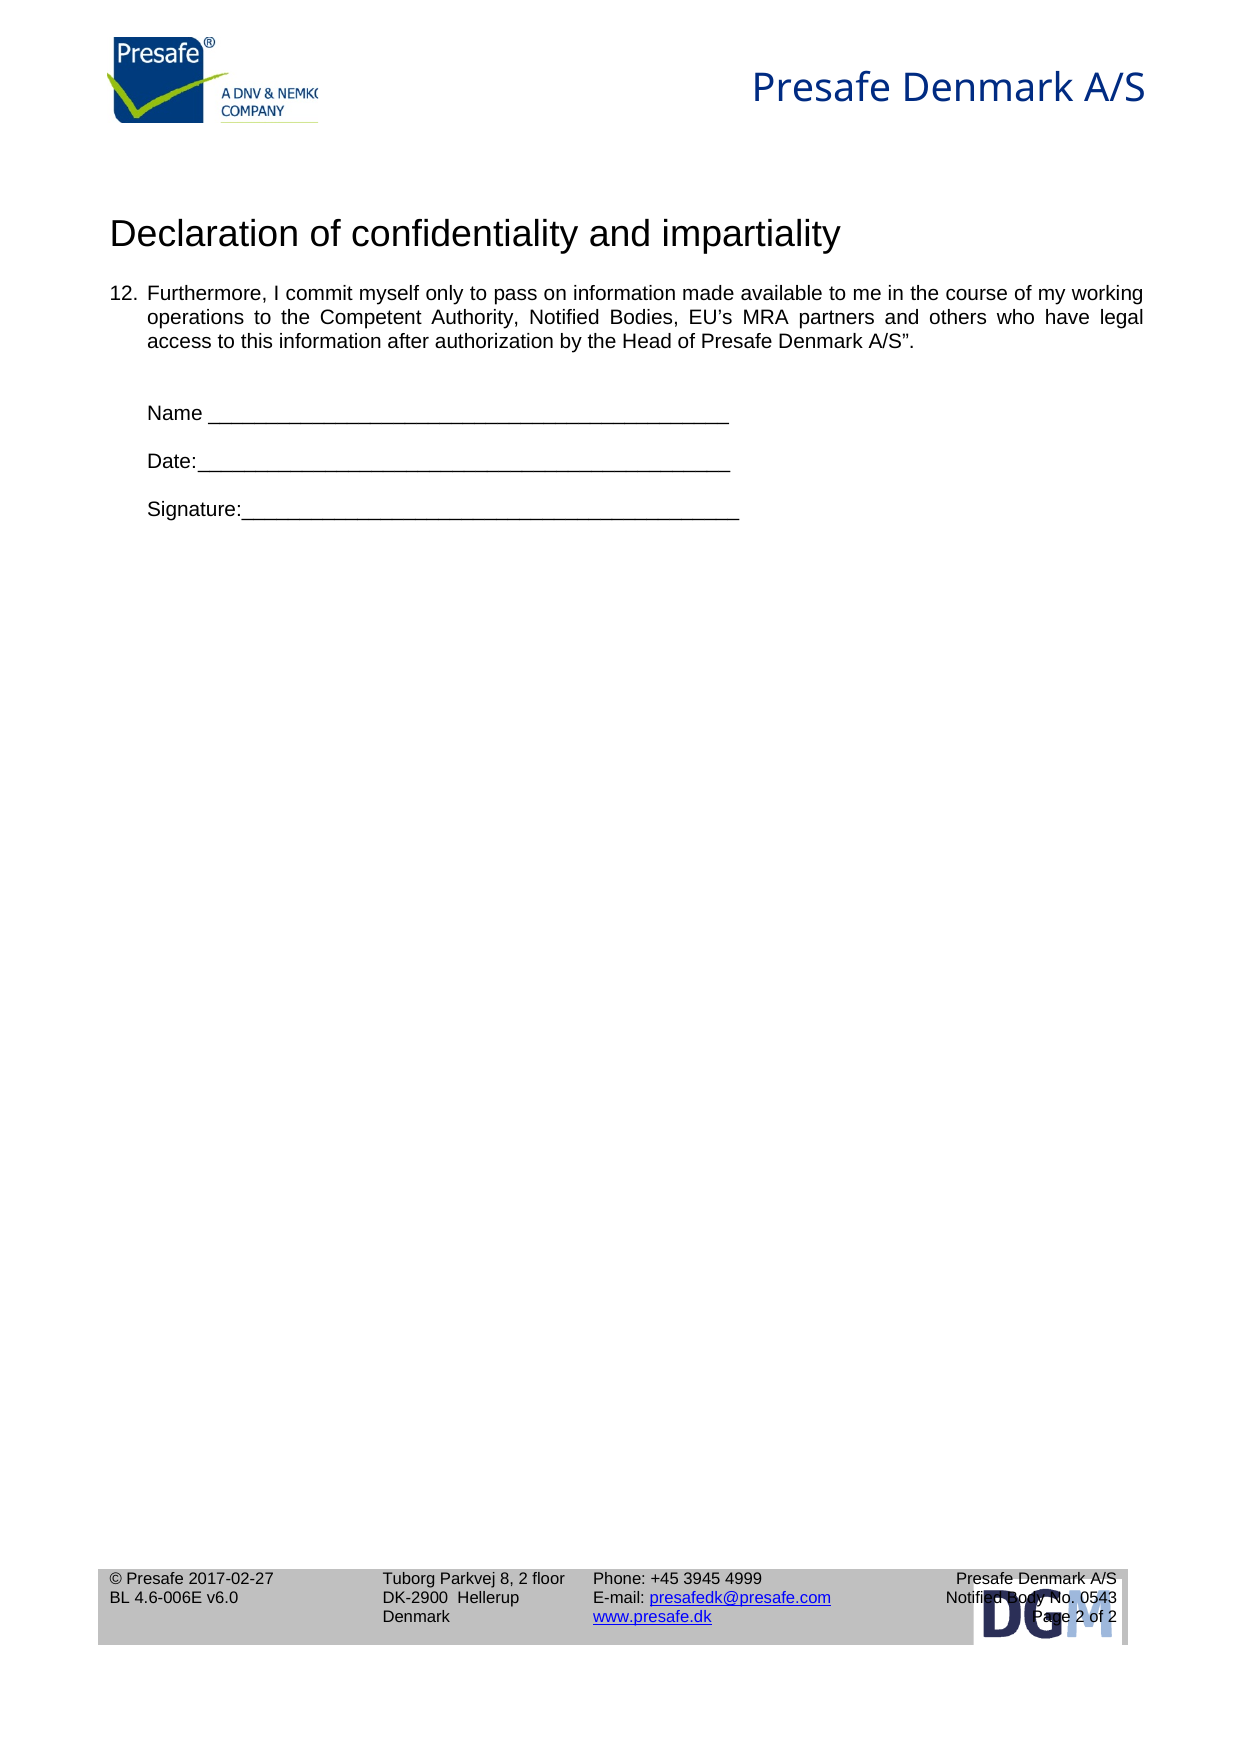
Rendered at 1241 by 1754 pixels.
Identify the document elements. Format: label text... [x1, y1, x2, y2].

text Name _____________________________________________ [147, 401, 1146, 424]
text Signature:___________________________________________ [147, 496, 1146, 520]
picture [105, 37, 319, 122]
text Date: ______________________________________________ [147, 448, 1146, 472]
list Furthermore, I commit myself only to pass on information made available to me in the course of my working operations to the Competent Authority, Notified Bodies, EU’s MRA partners and others who have legal access to this information after authorization by the Head of Presafe Denmark A/S”. [109, 281, 1146, 353]
picture [973, 1579, 1122, 1646]
